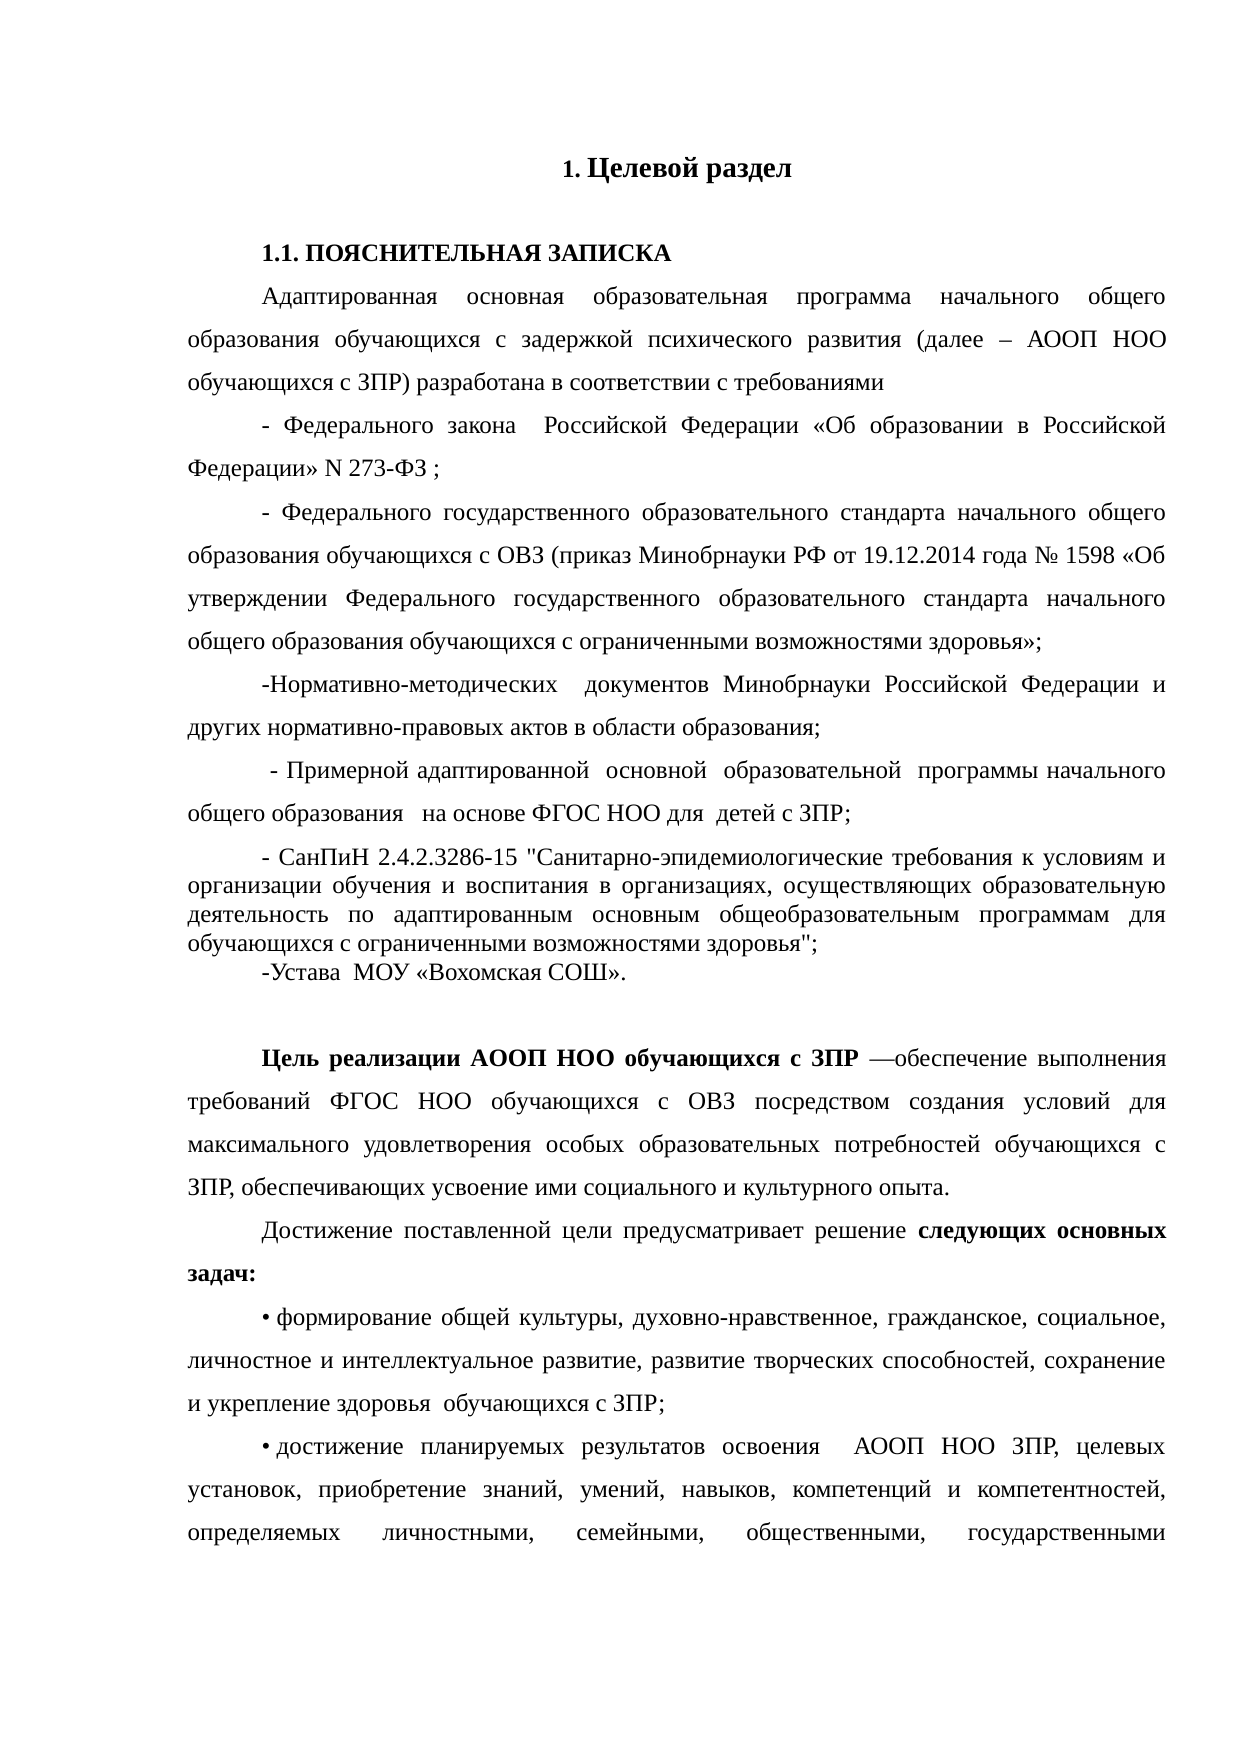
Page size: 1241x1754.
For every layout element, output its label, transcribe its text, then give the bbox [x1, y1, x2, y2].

text - Федерального закона Российской Федерации «Об образовании в Российской Федерации» N 273-ФЗ ; [187, 410, 1167, 482]
text Адаптированная основная образовательная программа начального общего образования обучающихся с задержкой психического развития (далее – АООП НОО обучающихся с ЗПР) разработана в соответствии с требованиями [187, 281, 1167, 396]
text Цель реализации АООП НОО обучающихся с ЗПР —обеспечение выполнения требований ФГОС НОО обучающихся с ОВЗ посредством создания условий для максимального удовлетворения особых образовательных потребностей обучающихся с ЗПР, обеспечивающих усвоение ими социального и культурного опыта. [187, 1043, 1167, 1201]
text - Федерального государственного образовательного стандарта начального общего образования обучающихся с ОВЗ (приказ Минобрнауки РФ от 19.12.2014 года № 1598 «Об утверждении Федерального государственного образовательного стандарта начального общего образования обучающихся с ограниченными возможностями здоровья»; [187, 497, 1167, 655]
text • формирование общей культуры, духовно-нравственное, гражданское, социальное, личностное и интеллектуальное развитие, развитие творческих способностей, сохранение и укрепление здоровья обучающихся с ЗПР; [187, 1302, 1167, 1417]
text Достижение поставленной цели предусматривает решение следующих основных задач: [187, 1215, 1167, 1287]
text -Устава МОУ «Вохомская СОШ». [187, 957, 1167, 985]
text 1. Целевой раздел [187, 150, 1167, 183]
text - СанПиН 2.4.2.3286-15 "Санитарно-эпидемиологические требования к условиям и организации обучения и воспитания в организациях, осуществляющих образовательную деятельность по адаптированным основным общеобразовательным программам для обучающихся с ограниченными возможностями здоровья"; [187, 842, 1167, 957]
text -Нормативно-методических документов Минобрнауки Российской Федерации и других нормативно-правовых актов в области образования; [187, 669, 1167, 741]
text - Примерной адаптированной основной образовательной программы начального общего образования на основе ФГОС НОО для детей с ЗПР; [187, 755, 1167, 827]
text 1.1. Пояснительная записка [187, 238, 1167, 267]
